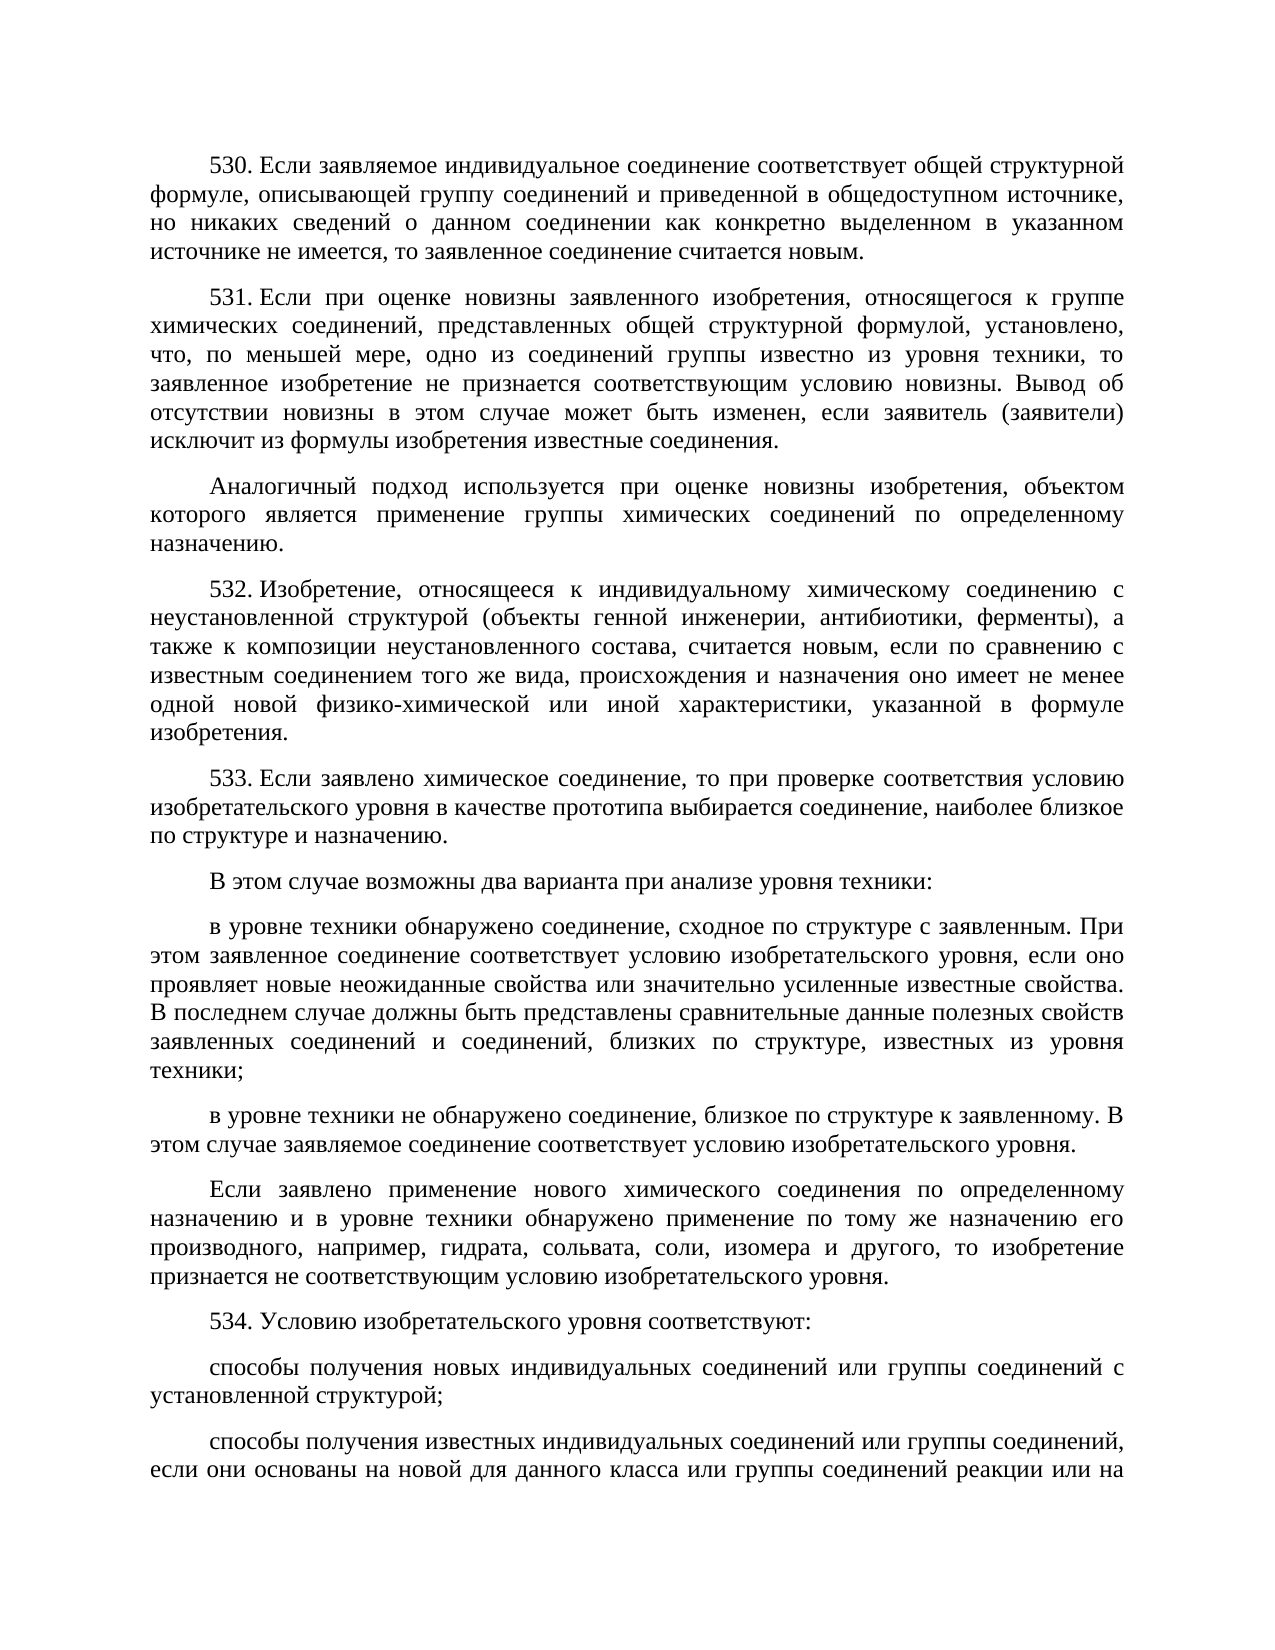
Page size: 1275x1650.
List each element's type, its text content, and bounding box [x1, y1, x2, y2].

text в уровне техники обнаружено соединение, сходное по структуре с заявленным. При этом заявленное соединение соответствует условию изобретательского уровня, если оно проявляет новые неожиданные свойства или значительно усиленные известные свойства. В последнем случае должны быть представлены сравнительные данные полезных свойств заявленных соединений и соединений, близких по структуре, известных из уровня техники; [150, 911, 1125, 1084]
text Аналогичный подход используется при оценке новизны изобретения, объектом которого является применение группы химических соединений по определенному назначению. [150, 471, 1125, 557]
text в уровне техники не обнаружено соединение, близкое по структуре к заявленному. В этом случае заявляемое соединение соответствует условию изобретательского уровня. [150, 1100, 1125, 1158]
text 534. Условию изобретательского уровня соответствуют: [150, 1306, 1125, 1335]
text В этом случае возможны два варианта при анализе уровня техники: [150, 866, 1125, 894]
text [150, 1426, 1125, 1483]
text 532. Изобретение, относящееся к индивидуальному химическому соединению с неустановленной структурой (объекты генной инженерии, антибиотики, ферменты), а также к композиции неустановленного состава, считается новым, если по сравнению с известным соединением того же вида, происхождения и назначения оно имеет не менее одной новой физико-химической или иной характеристики, указанной в формуле изобретения. [150, 574, 1125, 746]
text 531. Если при оценке новизны заявленного изобретения, относящегося к группе химических соединений, представленных общей структурной формулой, установлено, что, по меньшей мере, одно из соединений группы известно из уровня техники, то заявленное изобретение не признается соответствующим условию новизны. Вывод об отсутствии новизны в этом случае может быть изменен, если заявитель (заявители) исключит из формулы изобретения известные соединения. [150, 282, 1125, 454]
text Если заявлено применение нового химического соединения по определенному назначению и в уровне техники обнаружено применение по тому же назначению его производного, например, гидрата, сольвата, соли, изомера и другого, то изобретение признается не соответствующим условию изобретательского уровня. [150, 1174, 1125, 1289]
text 533. Если заявлено химическое соединение, то при проверке соответствия условию изобретательского уровня в качестве прототипа выбирается соединение, наиболее близкое по структуре и назначению. [150, 763, 1125, 849]
text 530. Если заявляемое индивидуальное соединение соответствует общей структурной формуле, описывающей группу соединений и приведенной в общедоступном источнике, но никаких сведений о данном соединении как конкретно выделенном в указанном источнике не имеется, то заявленное соединение считается новым. [150, 150, 1125, 265]
text способы получения новых индивидуальных соединений или группы соединений с установленной структурой; [150, 1352, 1125, 1409]
